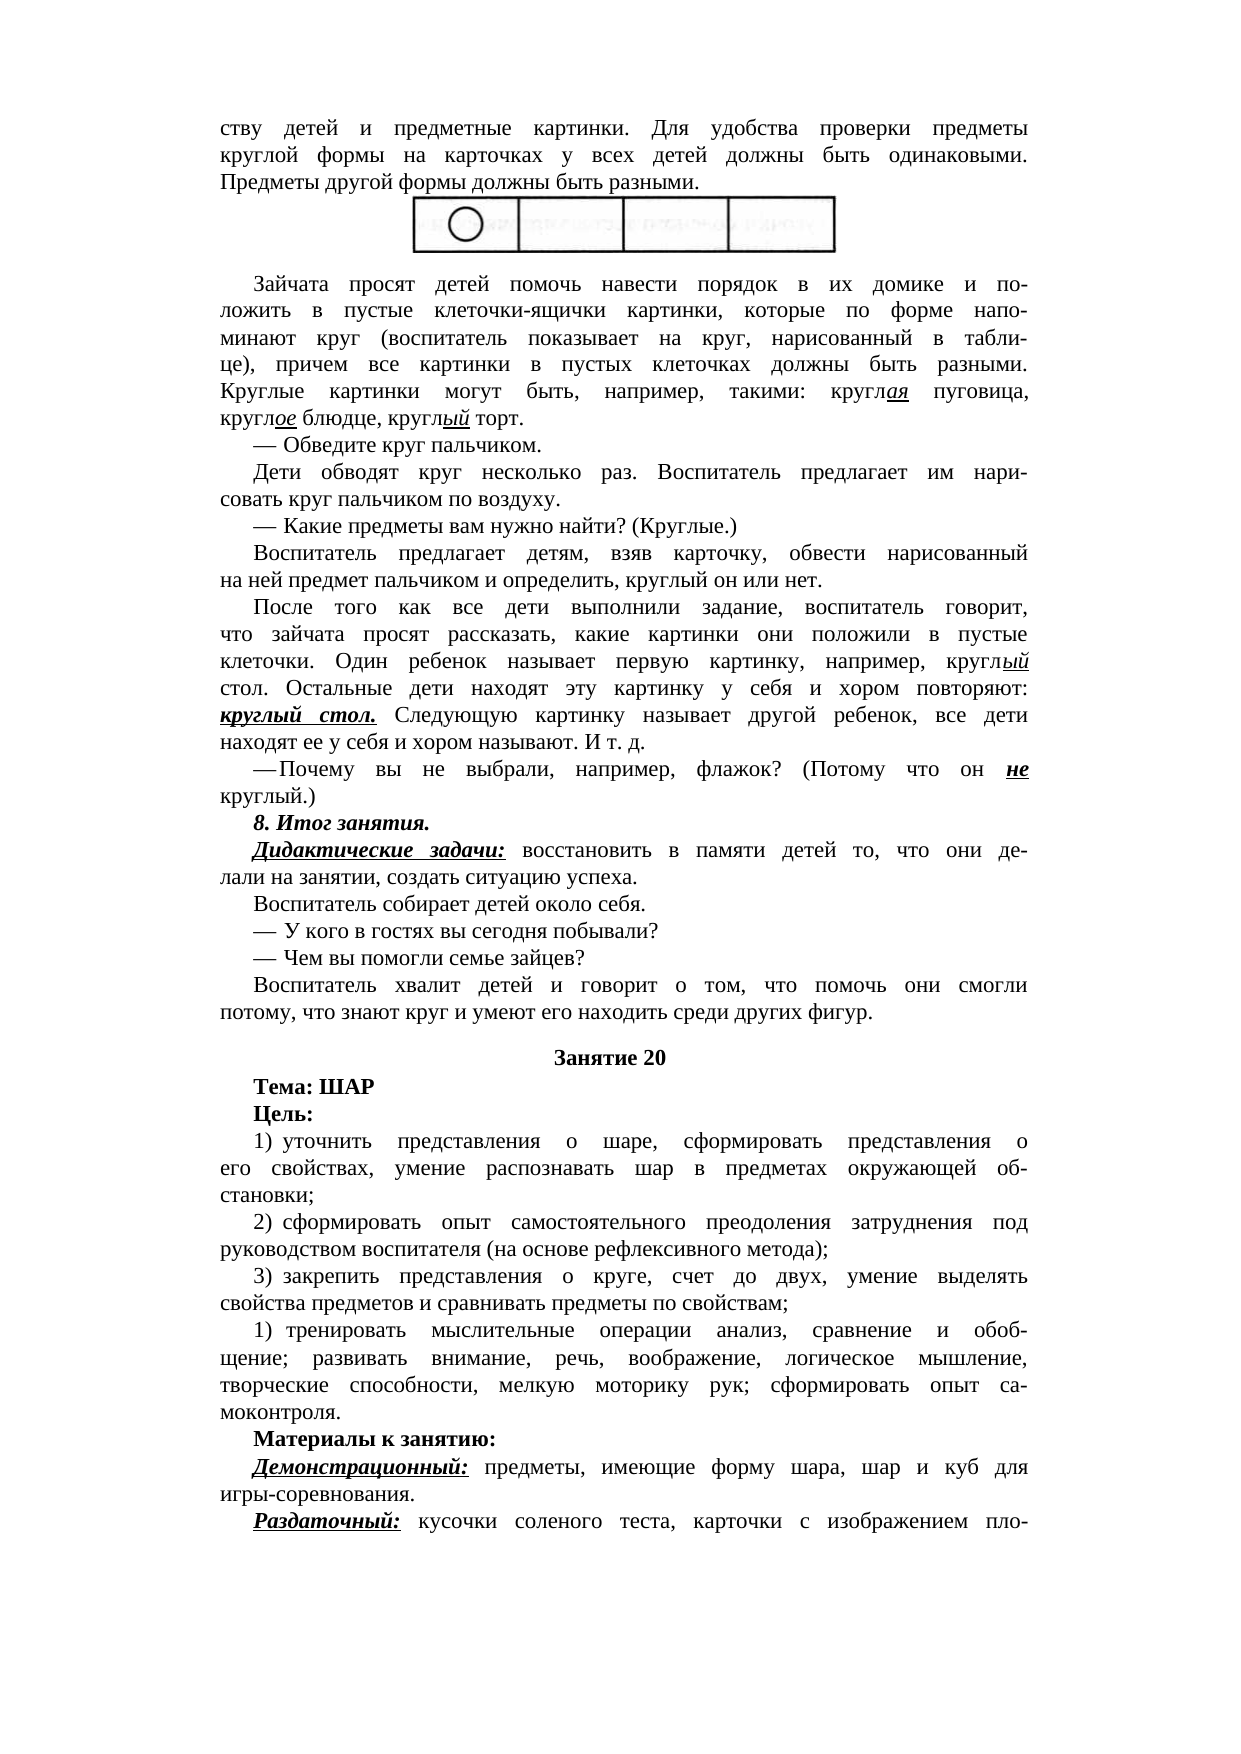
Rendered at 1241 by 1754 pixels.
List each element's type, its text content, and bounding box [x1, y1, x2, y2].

list Чем вы помогли семье зайцев? [220, 944, 1029, 971]
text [220, 114, 1029, 195]
list тренировать мыслительные операции анализ, сравнение и обоб- щение; развивать внимание, речь, воображение, логическое мышление, творческие способности, мелкую моторику рук; сформировать опыт са- моконтроля. [220, 1316, 1029, 1425]
list Какие предметы вам нужно найти? (Круглые.) [220, 512, 1029, 539]
text Зайчата просят детей помочь навести порядок в их домике и по- ложить в пустые клеточки-ящички картинки, которые по форме напо- минают круг (воспитатель показывает на круг, нарисованный в табли- це), причем все картинки в пустых клеточках должны быть разными. Круглые картинки могут быть, например, такими: круглая пуговица, круглое блюдце, круглый торт. [220, 269, 1029, 431]
list У кого в гостях вы сегодня побывали? [220, 917, 1029, 944]
list уточнить представления о шаре, сформировать представления о его свойствах, умение распознавать шар в предметах окружающей об- становки; [220, 1127, 1029, 1208]
text Материалы к занятию: [220, 1425, 1029, 1452]
text Демонстрационный: предметы, имеющие форму шара, шар и куб для игры-соревнования. [220, 1452, 1029, 1507]
text Воспитатель собирает детей около себя. [220, 890, 1029, 917]
picture [412, 195, 837, 253]
text Воспитатель предлагает детям, взяв карточку, обвести нарисованный на ней предмет пальчиком и определить, круглый он или нет. [220, 539, 1029, 593]
list закрепить представления о круге, счет до двух, умение выделять свойства предметов и сравнивать предметы по свойствам; [220, 1262, 1029, 1316]
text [220, 1507, 1029, 1534]
text После того как все дети выполнили задание, воспитатель говорит, что зайчата просят рассказать, какие картинки они положили в пустые клеточки. Один ребенок называет первую картинку, например, круглый стол. Остальные дети находят эту картинку у себя и хором повторяют: круглый стол. Следующую картинку называет другой ребенок, все дети находят ее у себя и хором называют. И т. д. [220, 593, 1029, 755]
list Почему вы не выбрали, например, флажок? (Потому что он не круглый.) [220, 755, 1029, 809]
text Занятие 20 [220, 1047, 1000, 1070]
text Дети обводят круг несколько раз. Воспитатель предлагает им нари- совать круг пальчиком по воздуху. [220, 458, 1029, 512]
text Дидактические задачи: восстановить в памяти детей то, что они де- лали на занятии, создать ситуацию успеха. [220, 836, 1029, 890]
text Воспитатель хвалит детей и говорит о том, что помочь они смогли потому, что знают круг и умеют его находить среди других фигур. [220, 971, 1029, 1025]
text 8. Итог занятия. [220, 809, 1029, 836]
list Обведите круг пальчиком. [220, 431, 1029, 458]
text Цель: [220, 1100, 1029, 1127]
list сформировать опыт самостоятельного преодоления затруднения под руководством воспитателя (на основе рефлексивного метода); [220, 1208, 1029, 1262]
text Тема: ШАР [220, 1073, 1029, 1100]
